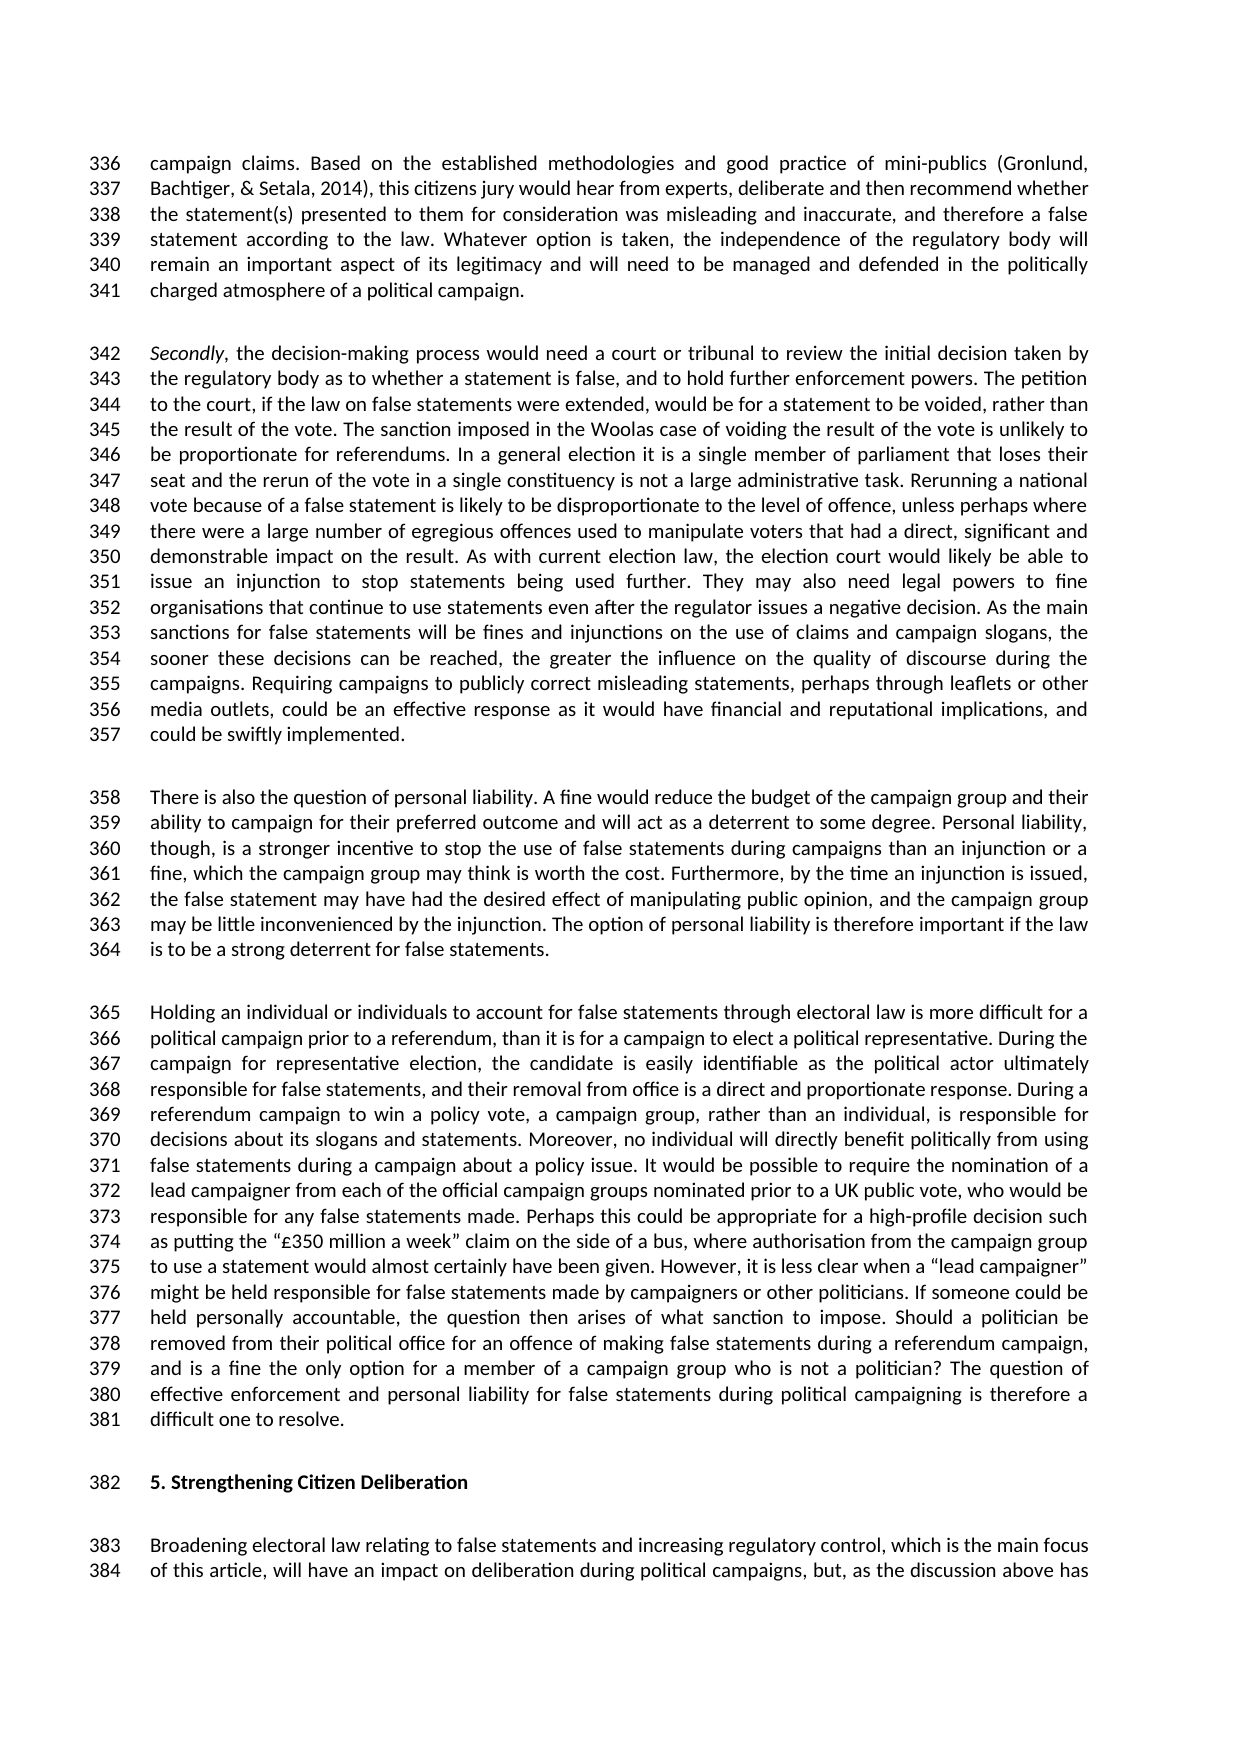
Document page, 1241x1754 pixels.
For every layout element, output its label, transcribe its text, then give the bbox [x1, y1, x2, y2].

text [150, 150, 1090, 302]
text Holding an individual or individuals to account for false statements through electoral law is more difficult for a political campaign prior to a referendum, than it is for a campaign to elect a political representative. During the campaign for representative election, the candidate is easily identifiable as the political actor ultimately responsible for false statements, and their removal from office is a direct and proportionate response. During a referendum campaign to win a policy vote, a campaign group, rather than an individual, is responsible for decisions about its slogans and statements. Moreover, no individual will directly benefit politically from using false statements during a campaign about a policy issue. It would be possible to require the nomination of a lead campaigner from each of the official campaign groups nominated prior to a UK public vote, who would be responsible for any false statements made. Perhaps this could be appropriate for a high-profile decision such as putting the “£350 million a week” claim on the side of a bus, where authorisation from the campaign group to use a statement would almost certainly have been given. However, it is less clear when a “lead campaigner” might be held responsible for false statements made by campaigners or other politicians. If someone could be held personally accountable, the question then arises of what sanction to impose. Should a politician be removed from their political office for an offence of making false statements during a referendum campaign, and is a fine the only option for a member of a campaign group who is not a politician? The question of effective enforcement and personal liability for false statements during political campaigning is therefore a difficult one to resolve. [150, 999, 1090, 1432]
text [150, 1532, 1090, 1583]
text Secondly, the decision-making process would need a court or tribunal to review the initial decision taken by the regulatory body as to whether a statement is false, and to hold further enforcement powers. The petition to the court, if the law on false statements were extended, would be for a statement to be voided, rather than the result of the vote. The sanction imposed in the Woolas case of voiding the result of the vote is unlikely to be proportionate for referendums. In a general election it is a single member of parliament that loses their seat and the rerun of the vote in a single constituency is not a large administrative task. Rerunning a national vote because of a false statement is likely to be disproportionate to the level of offence, unless perhaps where there were a large number of egregious offences used to manipulate voters that had a direct, significant and demonstrable impact on the result. As with current election law, the election court would likely be able to issue an injunction to stop statements being used further. They may also need legal powers to fine organisations that continue to use statements even after the regulator issues a negative decision. As the main sanctions for false statements will be fines and injunctions on the use of claims and campaign slogans, the sooner these decisions can be reached, the greater the influence on the quality of discourse during the campaigns. Requiring campaigns to publicly correct misleading statements, perhaps through leaflets or other media outlets, could be an effective response as it would have financial and reputational implications, and could be swiftly implemented. [150, 340, 1090, 747]
text 5. Strengthening Citizen Deliberation [150, 1469, 1090, 1494]
text There is also the question of personal liability. A fine would reduce the budget of the campaign group and their ability to campaign for their preferred outcome and will act as a deterrent to some degree. Personal liability, though, is a stronger incentive to stop the use of false statements during campaigns than an injunction or a fine, which the campaign group may think is worth the cost. Furthermore, by the time an injunction is issued, the false statement may have had the desired effect of manipulating public opinion, and the campaign group may be little inconvenienced by the injunction. The option of personal liability is therefore important if the law is to be a strong deterrent for false statements. [150, 784, 1090, 962]
